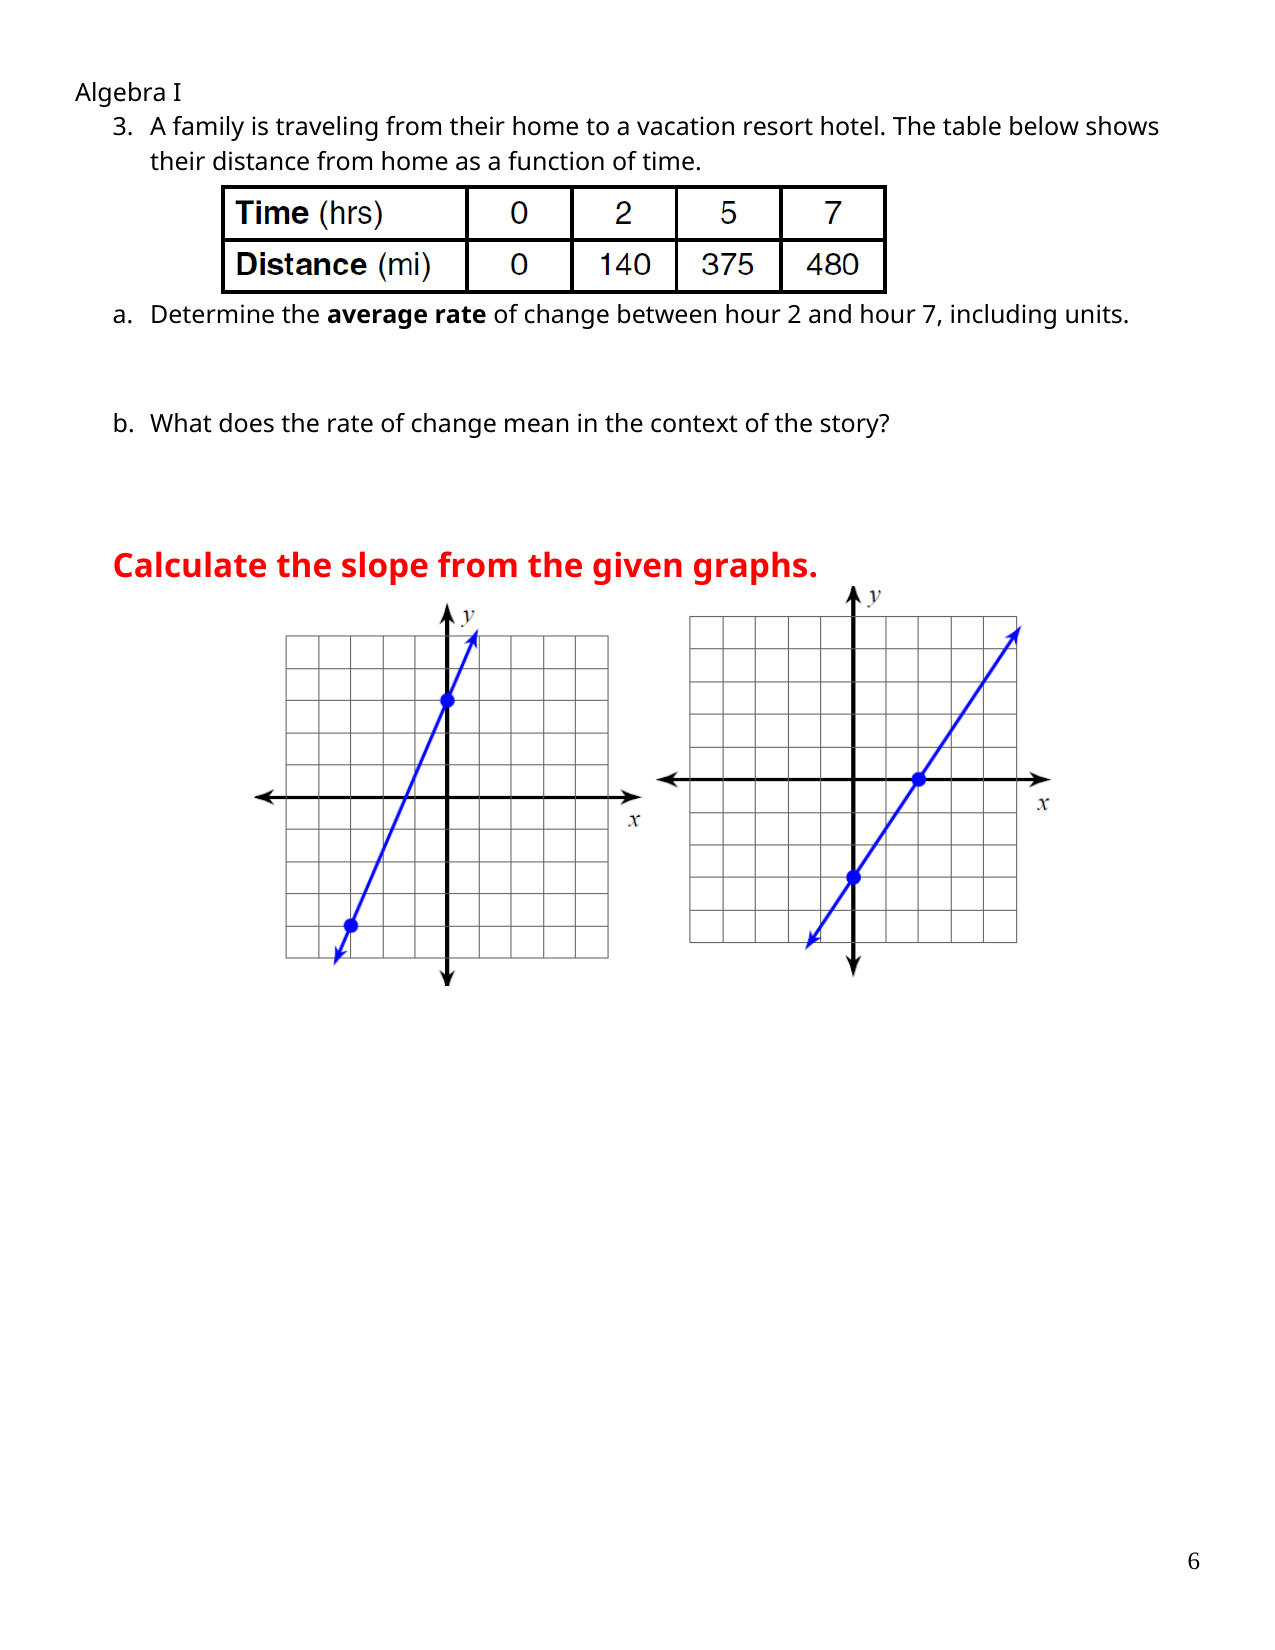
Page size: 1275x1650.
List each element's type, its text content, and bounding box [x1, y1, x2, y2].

list What does the rate of change mean in the context of the story? [112, 405, 1200, 439]
list A family is traveling from their home to a vacation resort hotel. The table below shows their distance from home as a function of time. [112, 109, 1200, 177]
picture [217, 177, 892, 297]
picture [254, 586, 1059, 986]
list Determine the average rate of change between hour 2 and hour 7, including units. [112, 297, 1200, 331]
text Calculate the slope from the given graphs. [112, 541, 1200, 587]
